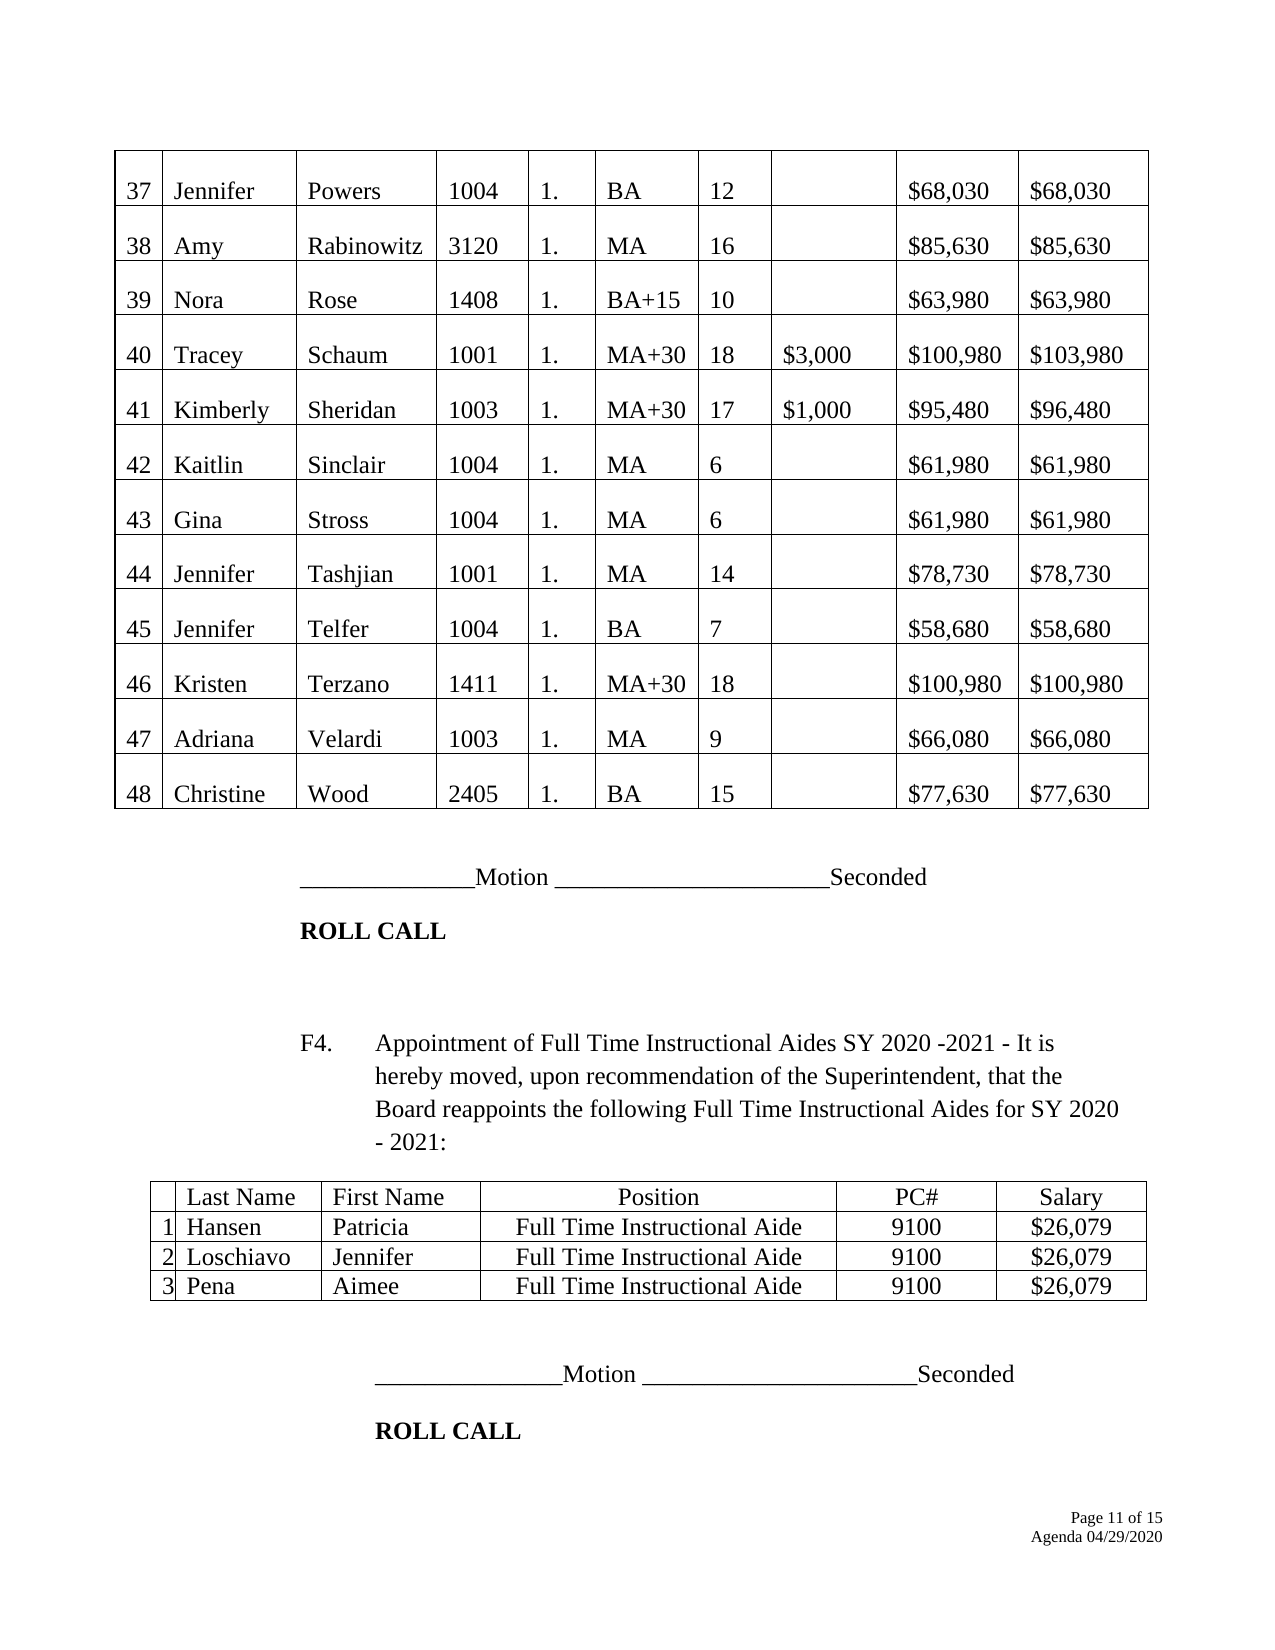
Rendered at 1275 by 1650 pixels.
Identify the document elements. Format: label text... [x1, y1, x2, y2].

table_cell $3,000 [772, 315, 896, 369]
table_cell 1003 [437, 699, 528, 753]
table_cell 16 [699, 206, 771, 259]
table_cell 45 [116, 589, 162, 643]
table_cell [772, 206, 896, 259]
table_header Salary [997, 1182, 1146, 1211]
table_cell $26,079 [997, 1271, 1146, 1300]
table_cell 1001 [437, 315, 528, 369]
table_cell 1. [529, 425, 595, 479]
table_cell Christine [163, 754, 296, 807]
table_cell [772, 589, 896, 643]
table_cell 17 [699, 370, 771, 424]
table_cell 1411 [437, 644, 528, 698]
table_cell Patricia [322, 1212, 480, 1241]
table_cell Jennifer [163, 151, 296, 205]
text ______________Motion ______________________Seconded [225, 862, 1125, 891]
table_cell MA [596, 699, 698, 753]
table_cell 1. [529, 151, 595, 205]
table_cell $66,080 [897, 699, 1018, 753]
table_header Position [481, 1182, 836, 1211]
table_cell 1. [529, 699, 595, 753]
table_cell 3 [151, 1271, 175, 1300]
table_cell Sinclair [297, 425, 436, 479]
table_cell [772, 535, 896, 588]
table_cell $61,980 [897, 425, 1018, 479]
table_cell $100,980 [897, 644, 1018, 698]
table_cell 41 [116, 370, 162, 424]
table_cell Terzano [297, 644, 436, 698]
table_cell Rabinowitz [297, 206, 436, 259]
table_cell MA [596, 480, 698, 533]
table_cell BA+15 [596, 261, 698, 314]
table_cell Nora [163, 261, 296, 314]
table_cell $78,730 [1019, 535, 1148, 588]
table_cell $1,000 [772, 370, 896, 424]
table_cell $61,980 [897, 480, 1018, 533]
table_cell $96,480 [1019, 370, 1148, 424]
table_cell $100,980 [897, 315, 1018, 369]
table_cell $68,030 [1019, 151, 1148, 205]
table_cell Kimberly [163, 370, 296, 424]
table_cell Full Time Instructional Aide [481, 1271, 836, 1300]
table_header Last Name [176, 1182, 321, 1211]
table_cell Rose [297, 261, 436, 314]
table_cell $63,980 [1019, 261, 1148, 314]
table_cell $68,030 [897, 151, 1018, 205]
table_cell [772, 480, 896, 533]
table_cell 1. [529, 754, 595, 807]
table_cell $95,480 [897, 370, 1018, 424]
table_cell $78,730 [897, 535, 1018, 588]
table_cell Telfer [297, 589, 436, 643]
table_cell 1001 [437, 535, 528, 588]
table_cell Jennifer [163, 589, 296, 643]
table_cell MA [596, 206, 698, 259]
table_cell 47 [116, 699, 162, 753]
table_cell 1. [529, 480, 595, 533]
table_cell MA [596, 425, 698, 479]
table_cell Pena [176, 1271, 321, 1300]
table_cell 44 [116, 535, 162, 588]
table_cell 2 [151, 1242, 175, 1270]
table_cell 39 [116, 261, 162, 314]
table_cell Velardi [297, 699, 436, 753]
table_cell 1. [529, 261, 595, 314]
table_cell Loschiavo [176, 1242, 321, 1270]
table_cell 9100 [837, 1242, 996, 1270]
table_cell 9100 [837, 1271, 996, 1300]
text _______________Motion ______________________Seconded [300, 1359, 1125, 1387]
table_cell $61,980 [1019, 425, 1148, 479]
table_cell Tracey [163, 315, 296, 369]
table_cell Aimee [322, 1271, 480, 1300]
table_cell 1003 [437, 370, 528, 424]
table_cell $77,630 [1019, 754, 1148, 807]
table_cell BA [596, 151, 698, 205]
table_cell $63,980 [897, 261, 1018, 314]
table_cell 2405 [437, 754, 528, 807]
table_header [151, 1182, 175, 1211]
table_cell Adriana [163, 699, 296, 753]
table_cell 1. [529, 206, 595, 259]
table_cell 1004 [437, 589, 528, 643]
table_cell 38 [116, 206, 162, 259]
table_cell Kristen [163, 644, 296, 698]
table_cell 1. [529, 589, 595, 643]
table_cell Full Time Instructional Aide [481, 1212, 836, 1241]
table_cell 3120 [437, 206, 528, 259]
table_cell Wood [297, 754, 436, 807]
table_cell 18 [699, 644, 771, 698]
table_cell Hansen [176, 1212, 321, 1241]
table_cell [772, 151, 896, 205]
table_cell 1. [529, 370, 595, 424]
table_cell MA [596, 535, 698, 588]
table_cell [772, 644, 896, 698]
table_cell Tashjian [297, 535, 436, 588]
table_cell MA+30 [596, 315, 698, 369]
table_cell Jennifer [163, 535, 296, 588]
table_cell $85,630 [1019, 206, 1148, 259]
table_cell Full Time Instructional Aide [481, 1242, 836, 1270]
table_cell $61,980 [1019, 480, 1148, 533]
table_cell $100,980 [1019, 644, 1148, 698]
table_cell [772, 425, 896, 479]
table_cell 42 [116, 425, 162, 479]
table_cell [772, 261, 896, 314]
table_cell Powers [297, 151, 436, 205]
table_cell 6 [699, 480, 771, 533]
table_cell Schaum [297, 315, 436, 369]
table_cell Jennifer [322, 1242, 480, 1270]
table_cell 46 [116, 644, 162, 698]
table_header First Name [322, 1182, 480, 1211]
table_cell $26,079 [997, 1212, 1146, 1241]
table_cell [772, 699, 896, 753]
table_cell BA [596, 589, 698, 643]
table_cell 1. [529, 644, 595, 698]
table_cell Gina [163, 480, 296, 533]
table_cell Stross [297, 480, 436, 533]
table_cell 1004 [437, 425, 528, 479]
table_cell MA+30 [596, 370, 698, 424]
table_cell 48 [116, 754, 162, 807]
table_cell 1004 [437, 151, 528, 205]
table_cell 37 [116, 151, 162, 205]
text F4. Appointment of Full Time Instructional Aides SY 2020 -2021 - It is hereby moved, upon recommendation of the Superintendent, that the Board reappoints the following Full Time Instructional Aides for SY 2020 - 2021: [300, 1028, 1125, 1156]
table_cell $58,680 [1019, 589, 1148, 643]
table_cell 18 [699, 315, 771, 369]
table_cell Sheridan [297, 370, 436, 424]
table_cell $85,630 [897, 206, 1018, 259]
table_cell 10 [699, 261, 771, 314]
table_header PC# [837, 1182, 996, 1211]
table_cell $103,980 [1019, 315, 1148, 369]
table_cell 15 [699, 754, 771, 807]
table_cell MA+30 [596, 644, 698, 698]
table_cell 9100 [837, 1212, 996, 1241]
table_cell 12 [699, 151, 771, 205]
table_cell 1. [529, 315, 595, 369]
table_cell BA [596, 754, 698, 807]
text ROLL CALL [225, 916, 1125, 945]
table_cell 1 [151, 1212, 175, 1241]
table_cell 6 [699, 425, 771, 479]
table_cell 1408 [437, 261, 528, 314]
table_cell 1. [529, 535, 595, 588]
table_cell $77,630 [897, 754, 1018, 807]
table_cell 40 [116, 315, 162, 369]
table_cell [772, 754, 896, 807]
table_cell 43 [116, 480, 162, 533]
table_cell 9 [699, 699, 771, 753]
table_cell $26,079 [997, 1242, 1146, 1270]
text ROLL CALL [300, 1416, 1125, 1445]
table_cell $58,680 [897, 589, 1018, 643]
table_cell 7 [699, 589, 771, 643]
table_cell 1004 [437, 480, 528, 533]
table_cell Amy [163, 206, 296, 259]
table_cell Kaitlin [163, 425, 296, 479]
table_cell 14 [699, 535, 771, 588]
table_cell $66,080 [1019, 699, 1148, 753]
